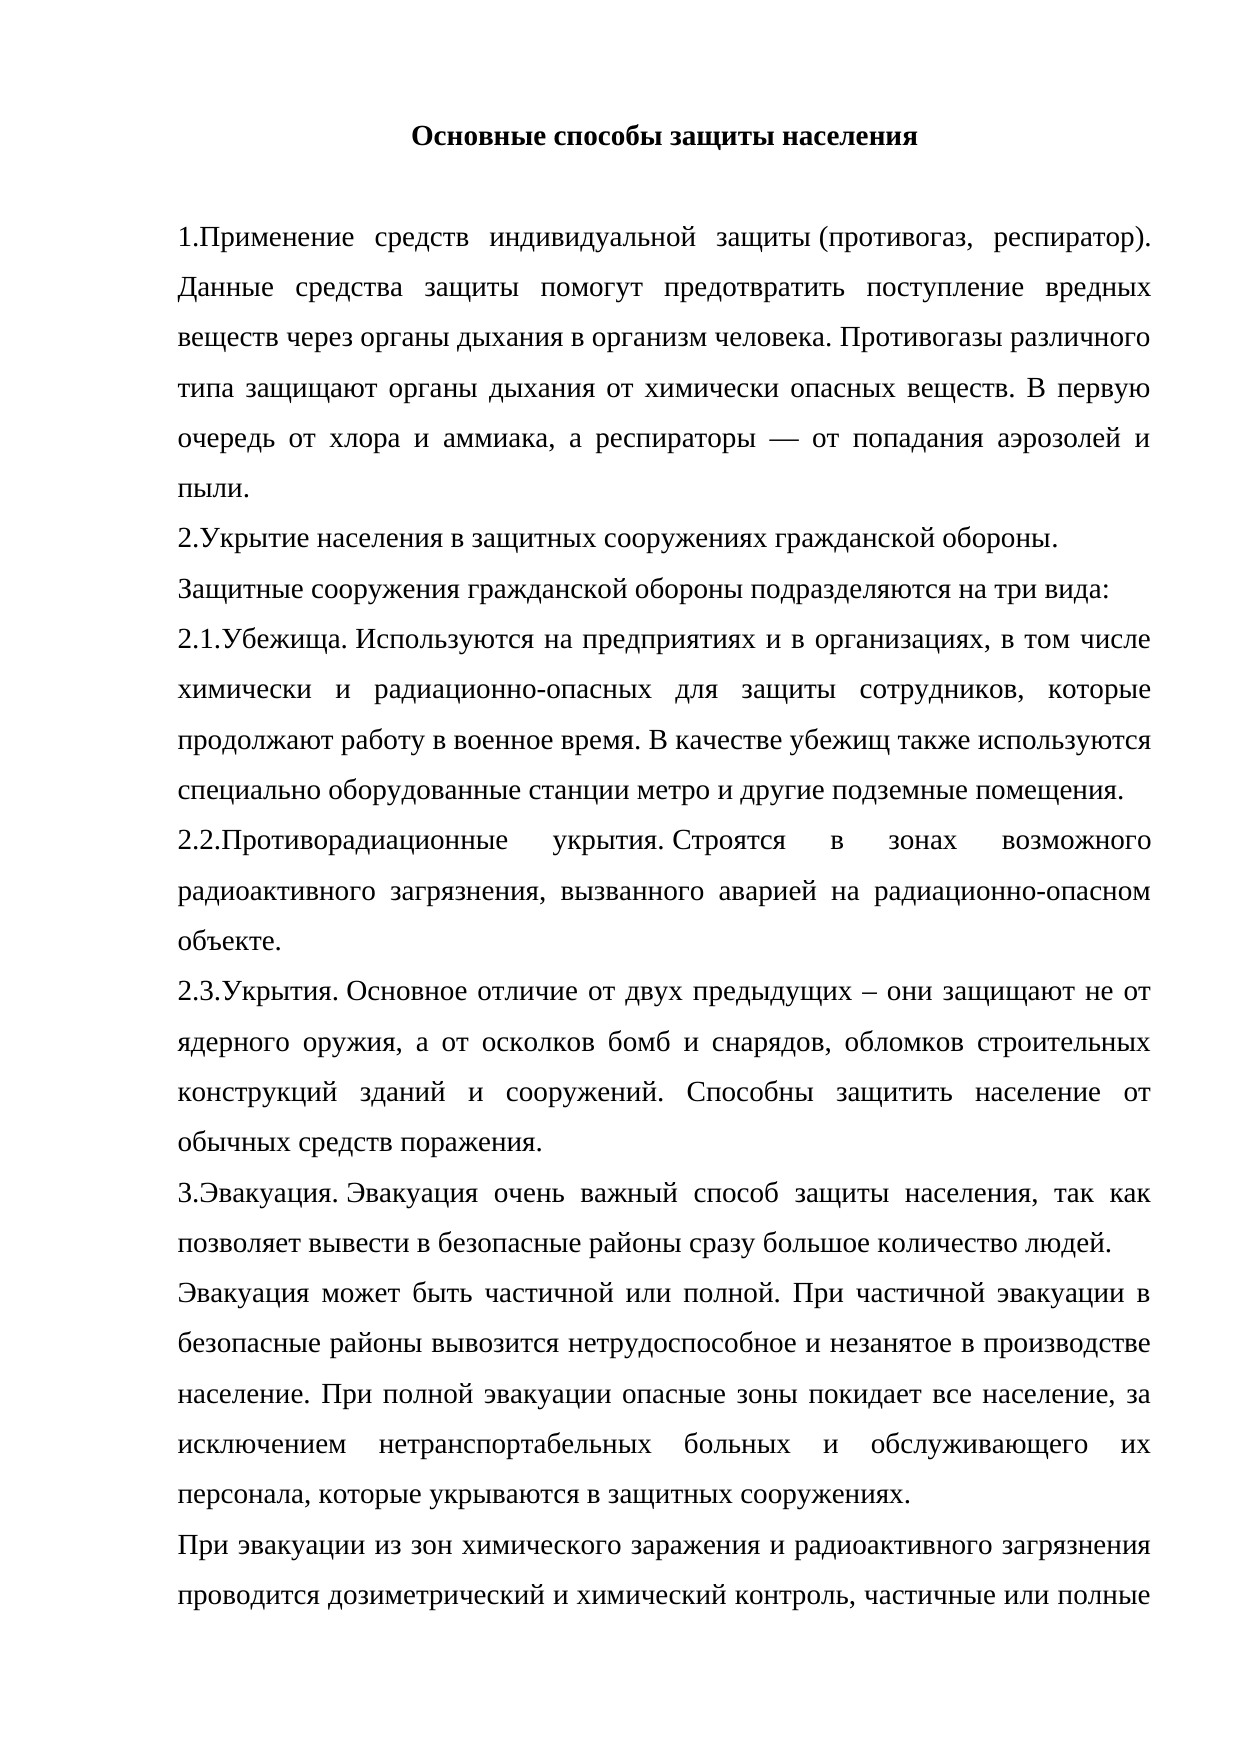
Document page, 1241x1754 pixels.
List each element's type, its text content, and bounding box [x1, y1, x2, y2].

text Защитные сооружения гражданской обороны подразделяются на три вида: [177, 571, 1152, 604]
text Эвакуация может быть частичной или полной. При частичной эвакуации в безопасные районы вывозится нетрудоспособное и незанятое в производстве население. При полной эвакуации опасные зоны покидает все население, за исключением нетранспортабельных больных и обслуживающего их персонала, которые укрываются в защитных сооружениях. [177, 1275, 1152, 1510]
text 1.Применение средств индивидуальной защиты (противогаз, респиратор). Данные средства защиты помогут предотвратить поступление вредных веществ через органы дыхания в организм человека. Противогазы различного типа защищают органы дыхания от химически опасных веществ. В первую очередь от хлора и аммиака, а респираторы — от попадания аэрозолей и пыли. [177, 219, 1152, 504]
text Основные способы защиты населения [177, 118, 1152, 152]
text 3.Эвакуация. Эвакуация очень важный способ защиты населения, так как позволяет вывести в безопасные районы сразу большое количество людей. [177, 1175, 1152, 1258]
text 2.2.Противорадиационные укрытия. Строятся в зонах возможного радиоактивного загрязнения, вызванного аварией на радиационно-опасном объекте. [177, 822, 1152, 957]
text 2.Укрытие населения в защитных сооружениях гражданской обороны. [177, 521, 1152, 554]
text 2.1.Убежища. Используются на предприятиях и в организациях, в том числе химически и радиационно-опасных для защиты сотрудников, которые продолжают работу в военное время. В качестве убежищ также используются специально оборудованные станции метро и другие подземные помещения. [177, 621, 1152, 806]
text 2.3.Укрытия. Основное отличие от двух предыдущих – они защищают не от ядерного оружия, а от осколков бомб и снарядов, обломков строительных конструкций зданий и сооружений. Способны защитить население от обычных средств поражения. [177, 973, 1152, 1158]
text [177, 1527, 1152, 1611]
